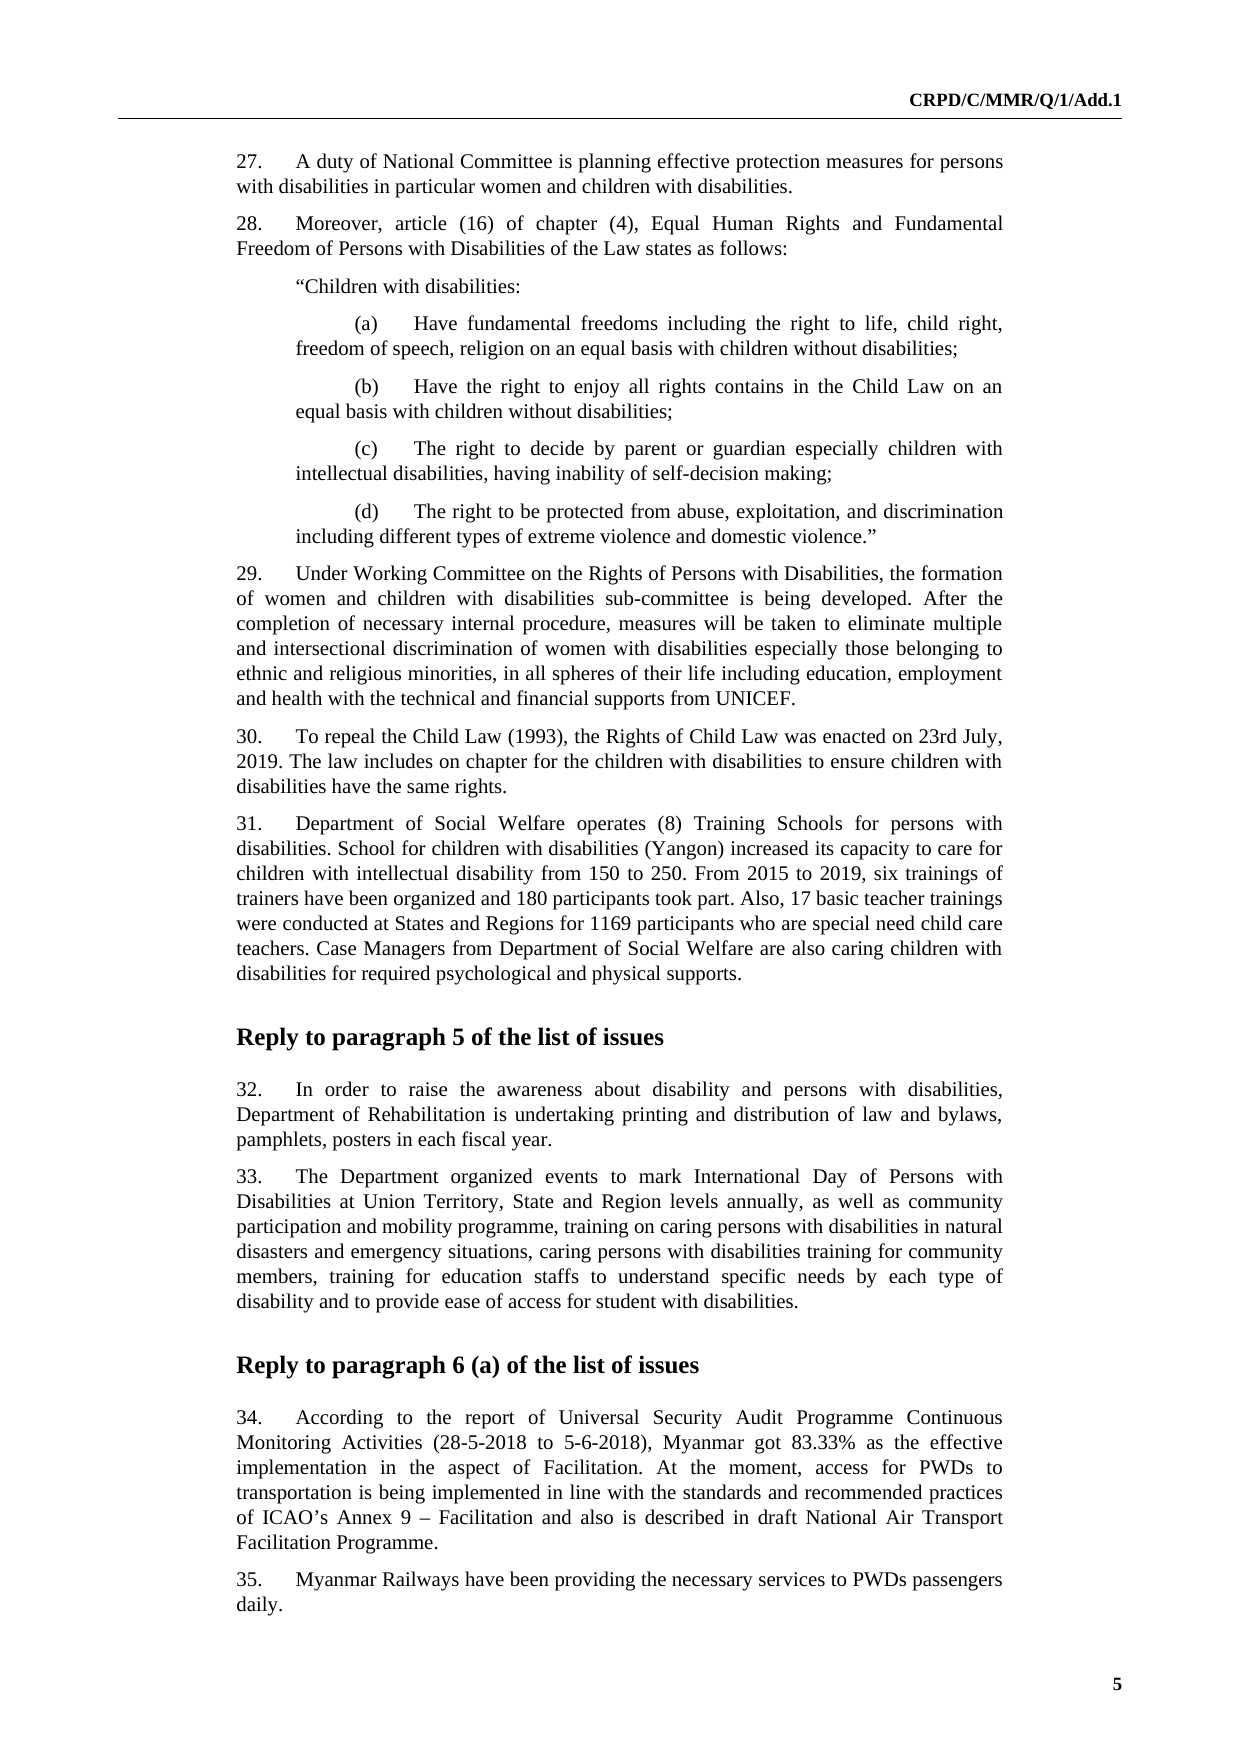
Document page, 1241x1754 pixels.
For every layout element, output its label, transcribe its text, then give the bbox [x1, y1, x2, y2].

text Reply to paragraph 5 of the list of issues [118, 1023, 1004, 1051]
text 30. To repeal the Child Law (1993), the Rights of Child Law was enacted on 23rd July, 2019. The law includes on chapter for the children with disabilities to ensure children with disabilities have the same rights. [236, 723, 1004, 798]
text 31. Department of Social Welfare operates (8) Training Schools for persons with disabilities. School for children with disabilities (Yangon) increased its capacity to care for children with intellectual disability from 150 to 250. From 2015 to 2019, six trainings of trainers have been organized and 180 participants took part. Also, 17 basic teacher trainings were conducted at States and Regions for 1169 participants who are special need child care teachers. Case Managers from Department of Social Welfare are also caring children with disabilities for required psychological and physical supports. [236, 810, 1004, 985]
text 32. In order to raise the awareness about disability and persons with disabilities, Department of Rehabilitation is undertaking printing and distribution of law and bylaws, pamphlets, posters in each fiscal year. [236, 1076, 1004, 1151]
text (d) The right to be protected from abuse, exploitation, and discrimination including different types of extreme violence and domestic violence.” [295, 498, 1004, 548]
text 34. According to the report of Universal Security Audit Programme Continuous Monitoring Activities (28-5-2018 to 5-6-2018), Myanmar got 83.33% as the effective implementation in the aspect of Facilitation. At the moment, access for PWDs to transportation is being implemented in line with the standards and recommended practices of ICAO’s Annex 9 – Facilitation and also is described in draft National Air Transport Facilitation Programme. [236, 1404, 1004, 1554]
text (b) Have the right to enjoy all rights contains in the Child Law on an equal basis with children without disabilities; [295, 373, 1004, 423]
text “Children with disabilities: [295, 273, 1004, 298]
text 35. Myanmar Railways have been providing the necessary services to PWDs passengers daily. [236, 1566, 1004, 1616]
text Reply to paragraph 6 (a) of the list of issues [118, 1351, 1004, 1379]
text 29. Under Working Committee on the Rights of Persons with Disabilities, the formation of women and children with disabilities sub-committee is being developed. After the completion of necessary internal procedure, measures will be taken to eliminate multiple and intersectional discrimination of women with disabilities especially those belonging to ethnic and religious minorities, in all spheres of their life including education, employment and health with the technical and financial supports from UNICEF. [236, 560, 1004, 710]
text 27. A duty of National Committee is planning effective protection measures for persons with disabilities in particular women and children with disabilities. [236, 148, 1004, 198]
text (c) The right to decide by parent or guardian especially children with intellectual disabilities, having inability of self-decision making; [295, 435, 1004, 485]
text (a) Have fundamental freedoms including the right to life, child right, freedom of speech, religion on an equal basis with children without disabilities; [295, 310, 1004, 360]
text 33. The Department organized events to mark International Day of Persons with Disabilities at Union Territory, State and Region levels annually, as well as community participation and mobility programme, training on caring persons with disabilities in natural disasters and emergency situations, caring persons with disabilities training for community members, training for education staffs to understand specific needs by each type of disability and to provide ease of access for student with disabilities. [236, 1163, 1004, 1313]
text 28. Moreover, article (16) of chapter (4), Equal Human Rights and Fundamental Freedom of Persons with Disabilities of the Law states as follows: [236, 210, 1004, 260]
